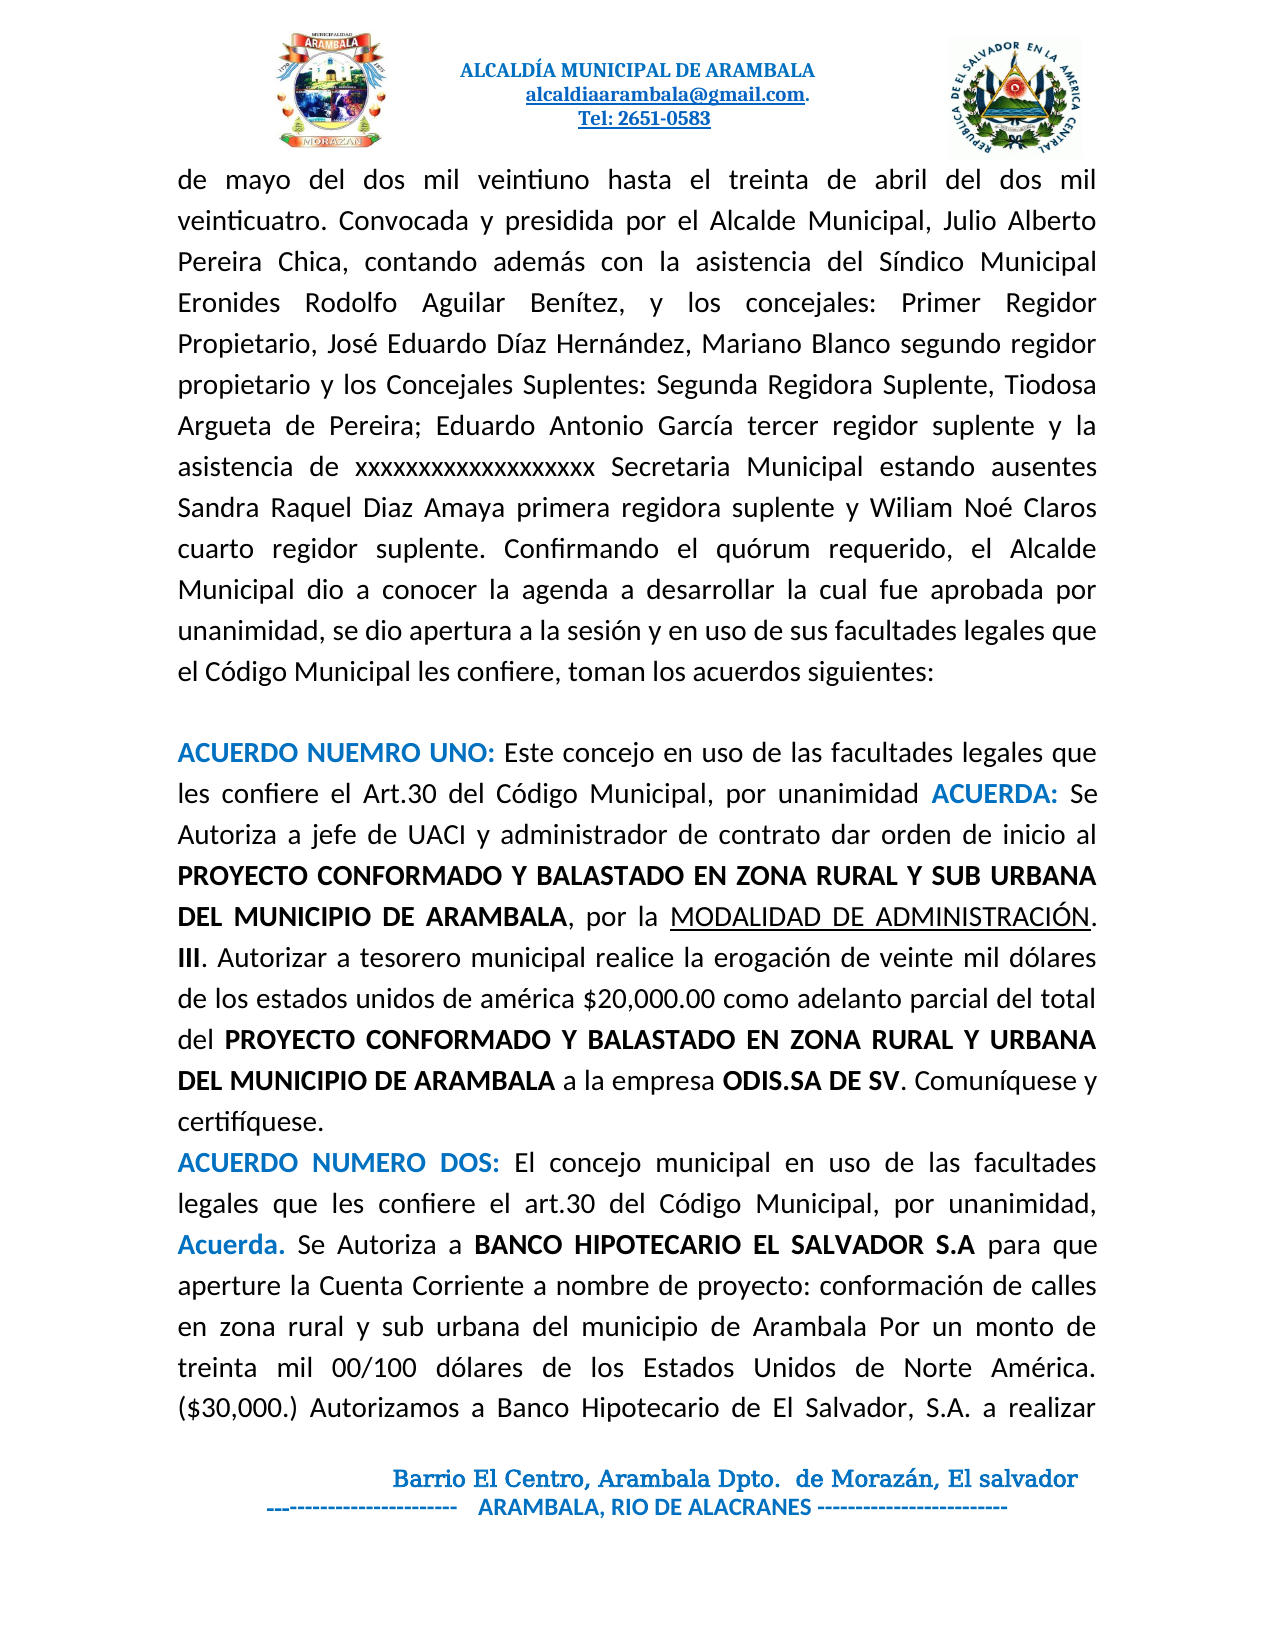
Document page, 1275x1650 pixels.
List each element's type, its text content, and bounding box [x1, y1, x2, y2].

picture [274, 31, 389, 148]
picture [948, 37, 1084, 159]
text ACUERDO NUEMRO UNO: Este concejo en uso de las facultades legales que les confiere el Art.30 del Código Municipal, por unanimidad ACUERDA: Se Autoriza a jefe de UACI y administrador de contrato dar orden de inicio al PROYECTO CONFORMADO Y BALASTADO EN ZONA RURAL Y SUB URBANA DEL MUNICIPIO DE ARAMBALA, por la MODALIDAD DE ADMINISTRACIÓN. III. Autorizar a tesorero municipal realice la erogación de veinte mil dólares de los estados unidos de américa $20,000.00 como adelanto parcial del total del PROYECTO CONFORMADO Y BALASTADO EN ZONA RURAL Y URBANA DEL MUNICIPIO DE ARAMBALA a la empresa ODIS.SA DE SV. Comuníquese y certifíquese. [177, 734, 1098, 1139]
